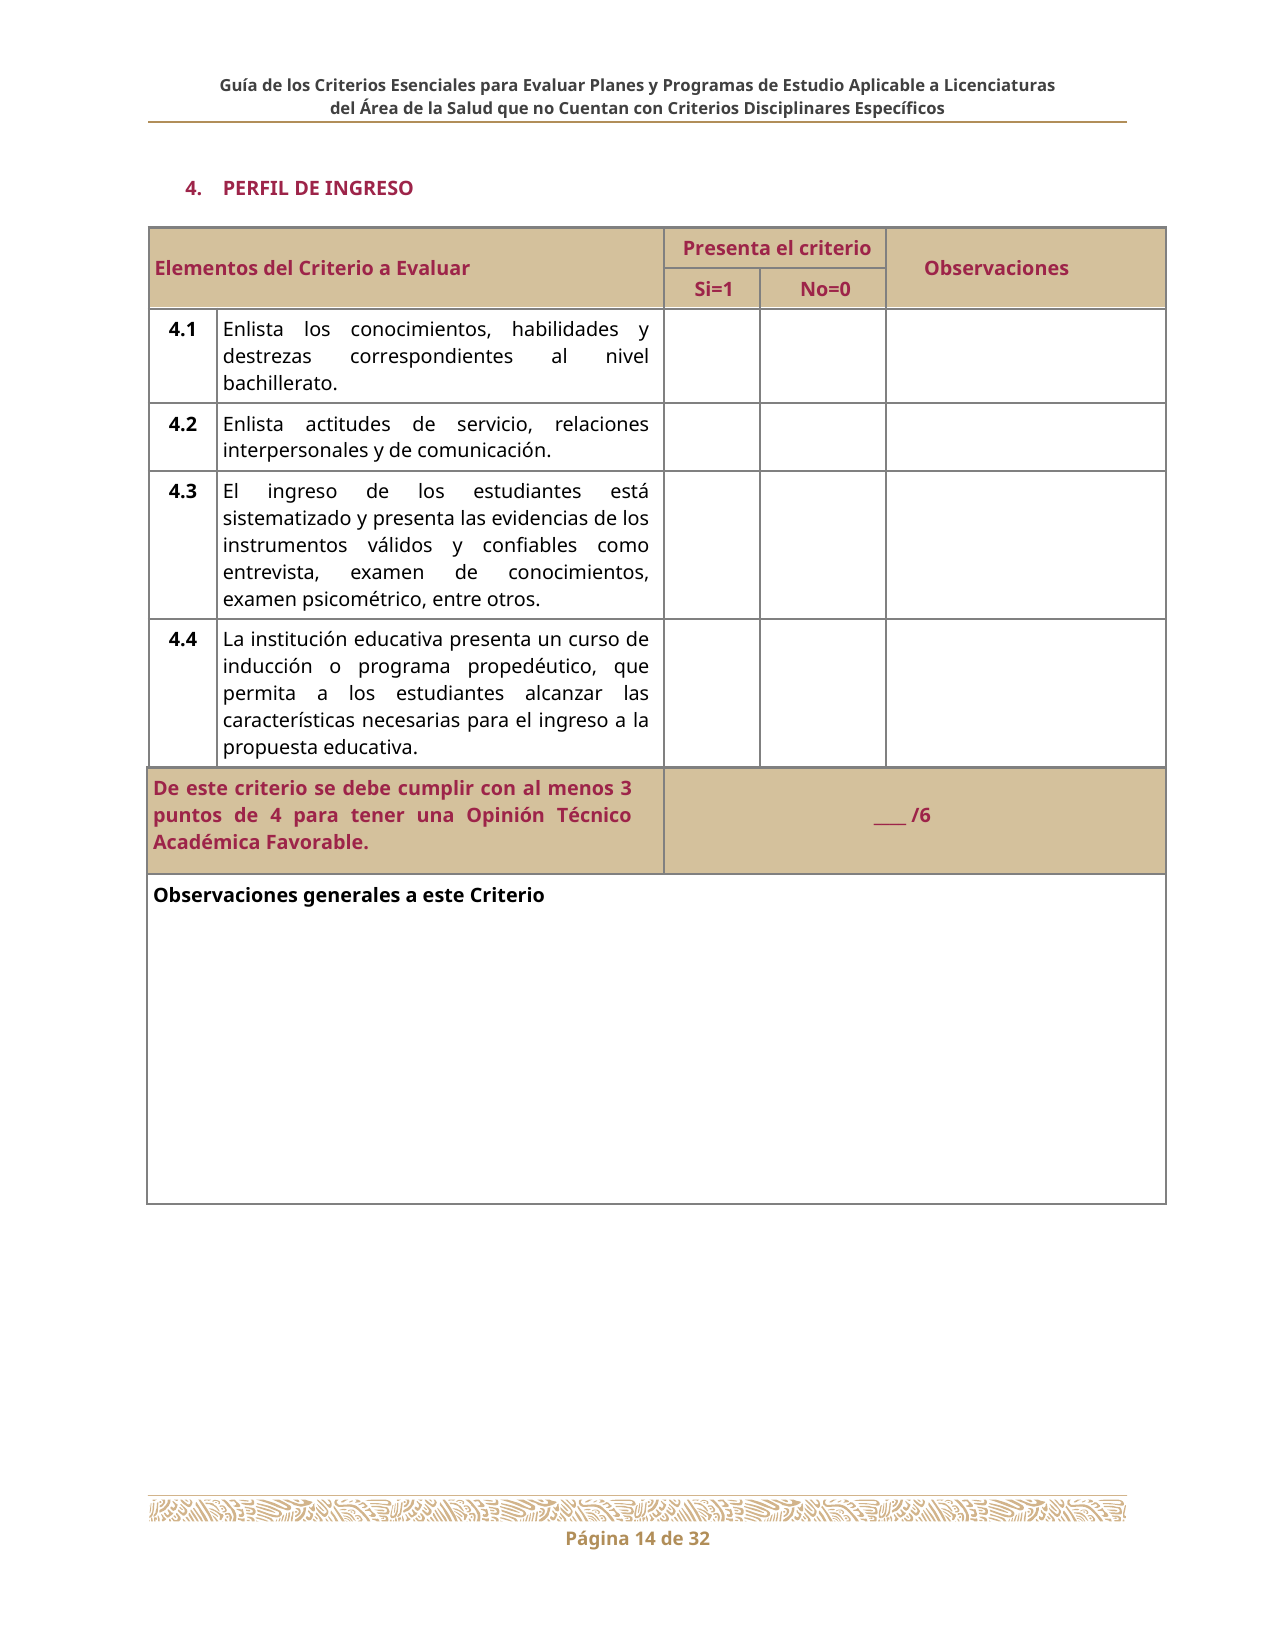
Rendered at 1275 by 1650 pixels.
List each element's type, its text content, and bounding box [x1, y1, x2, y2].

table_cell [761, 310, 885, 402]
table_cell [761, 472, 885, 618]
table_cell La institución educativa presenta un curso de inducción o programa propedéutico, que permita a los estudiantes alcanzar las características necesarias para el ingreso a la propuesta educativa. [218, 620, 663, 766]
table_cell [665, 310, 759, 402]
table_cell Enlista los conocimientos, habilidades y destrezas correspondientes al nivel bachillerato. [218, 310, 663, 402]
table_cell 4.4 [150, 620, 216, 766]
table_cell [887, 472, 1165, 618]
table_cell Enlista actitudes de servicio, relaciones interpersonales y de comunicación. [218, 404, 663, 469]
table_cell El ingreso de los estudiantes está sistematizado y presenta las evidencias de los instrumentos válidos y confiables como entrevista, examen de conocimientos, examen psicométrico, entre otros. [218, 472, 663, 618]
table_cell 4.2 [150, 404, 216, 469]
table_cell [665, 620, 759, 766]
table_cell Observaciones generales a este Criterio [148, 875, 1165, 1203]
table_cell Si=1 [665, 269, 759, 307]
table_cell ____ /6 [665, 769, 1165, 873]
table_cell [665, 472, 759, 618]
text Perfil de ingreso [185, 175, 1127, 202]
table_cell 4.1 [150, 310, 216, 402]
table_cell [665, 404, 759, 469]
table_cell [887, 620, 1165, 766]
table_cell [887, 404, 1165, 469]
table_header Elementos del Criterio a Evaluar [150, 229, 663, 307]
table_cell [761, 404, 885, 469]
table_cell De este criterio se debe cumplir con al menos 3 puntos de 4 para tener una Opinión Técnico Académica Favorable. [148, 769, 663, 873]
table_header Presenta el criterio [665, 229, 885, 267]
table_cell 4.3 [150, 472, 216, 618]
table_cell No=0 [761, 269, 885, 307]
table_cell [761, 620, 885, 766]
table_cell [887, 310, 1165, 402]
table_header Observaciones [887, 229, 1165, 307]
